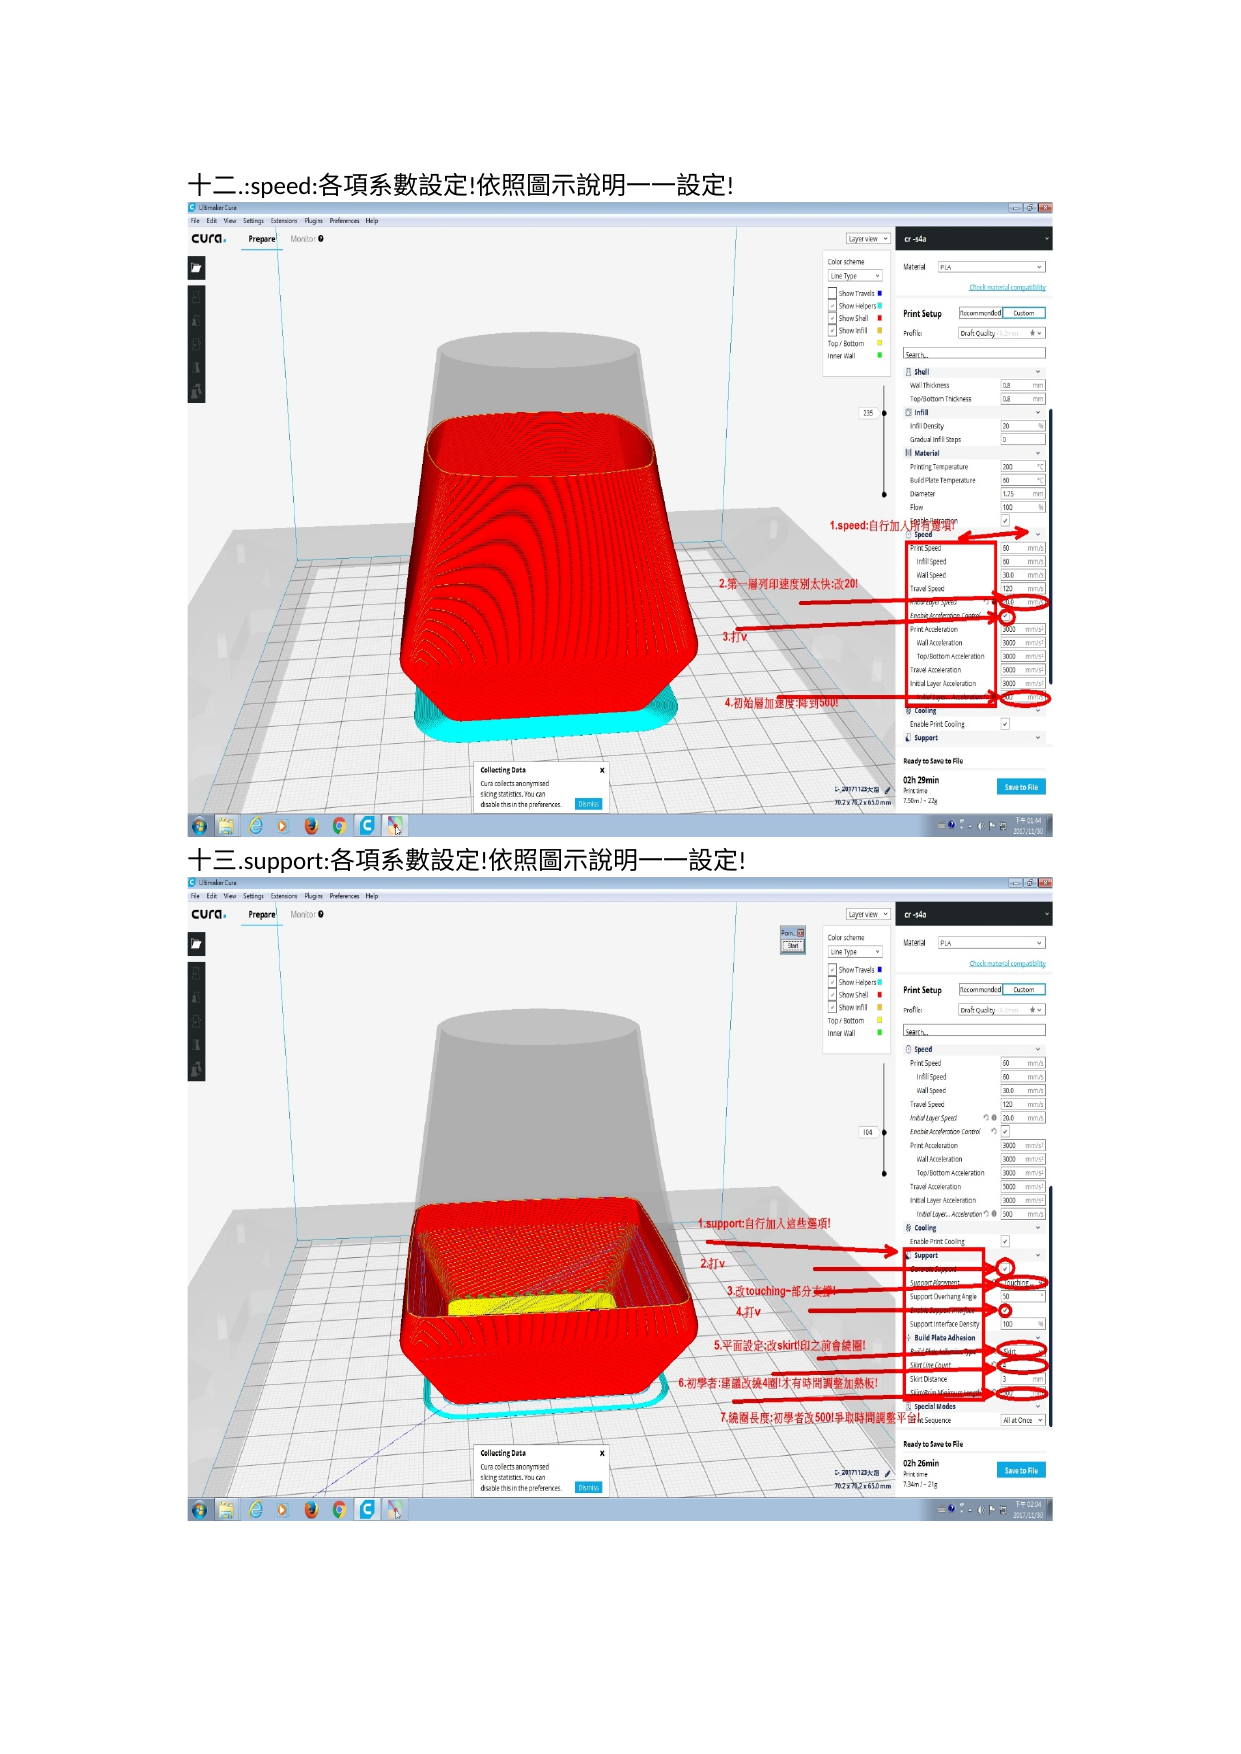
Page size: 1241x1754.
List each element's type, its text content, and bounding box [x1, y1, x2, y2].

text 十二.:speed:各項系數設定!依照圖示說明一一設定! [187, 164, 1053, 202]
text 十三.support:各項系數設定!依照圖示說明一一設定! [187, 839, 1053, 877]
picture [187, 202, 1053, 837]
picture [187, 877, 1053, 1521]
